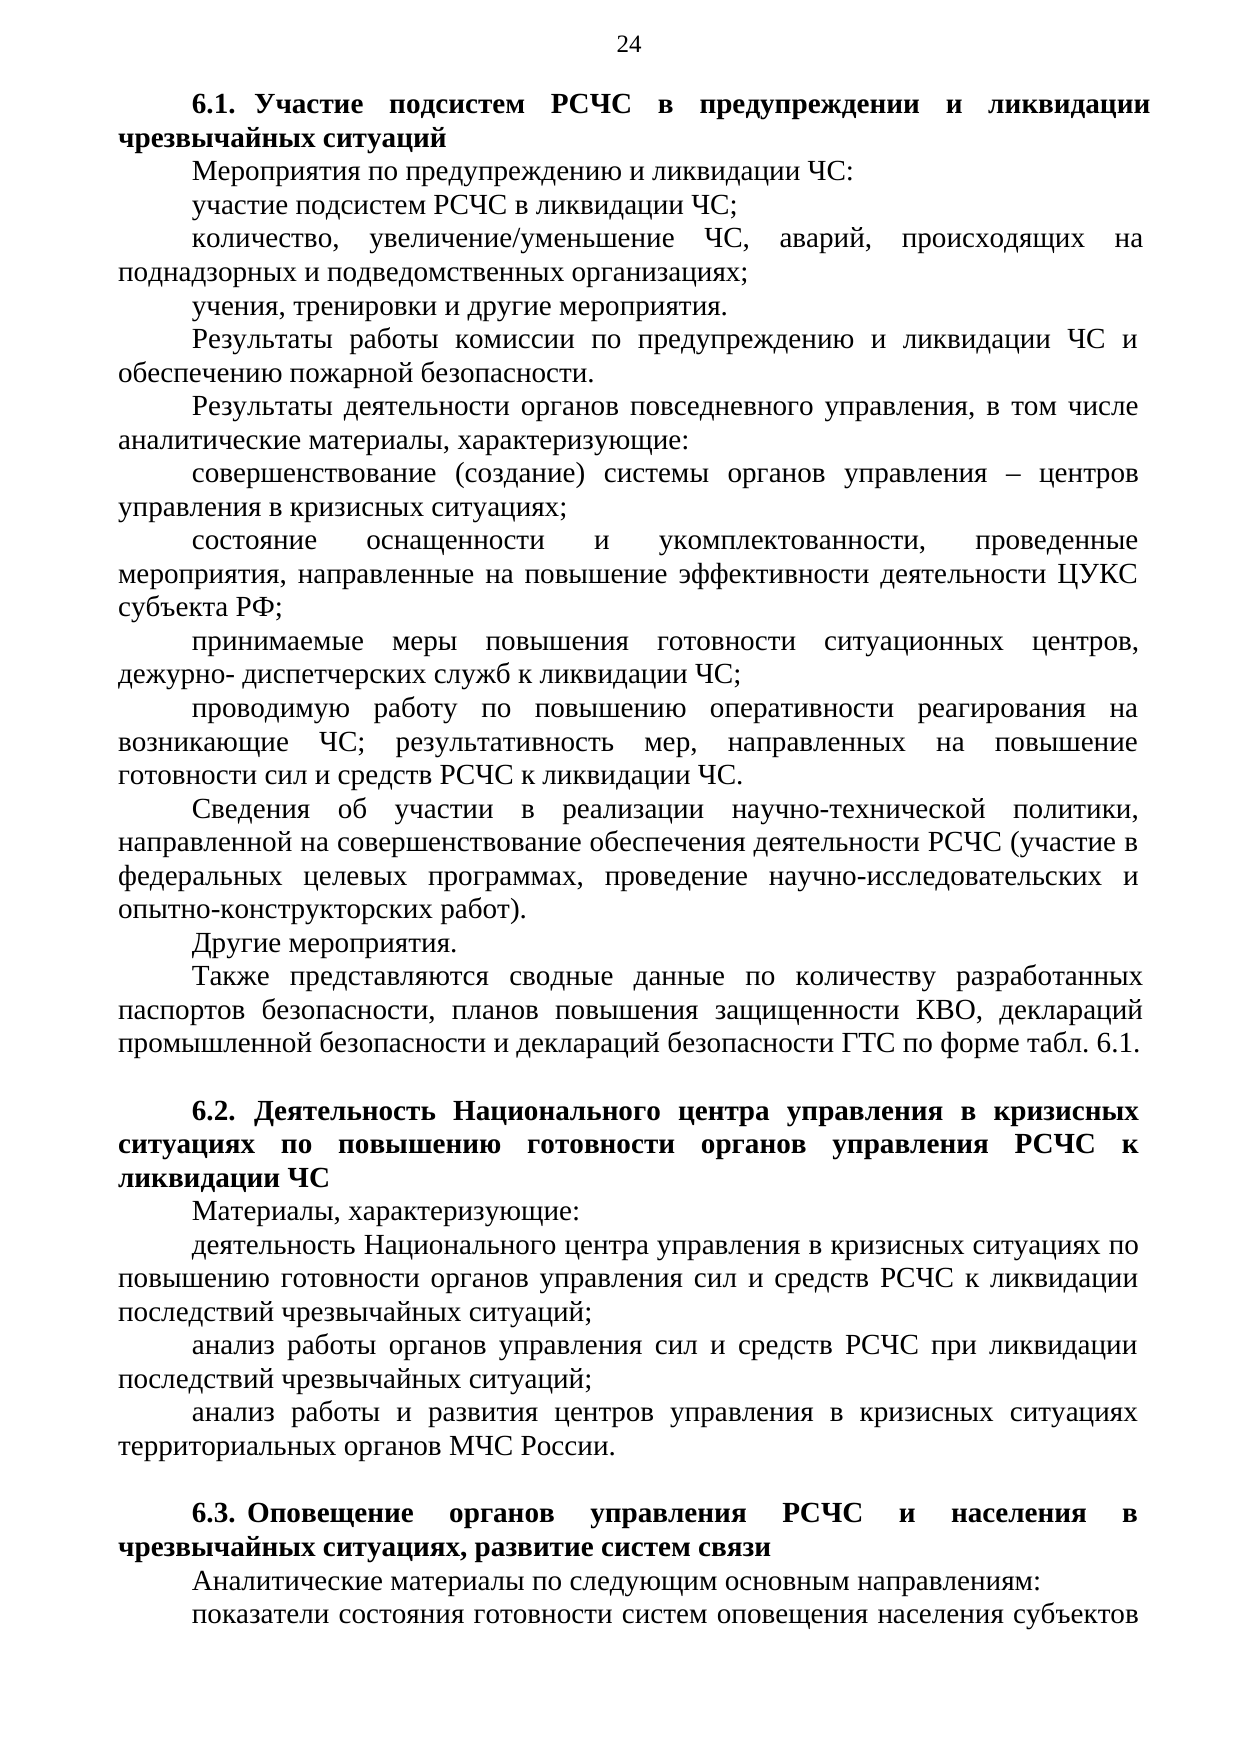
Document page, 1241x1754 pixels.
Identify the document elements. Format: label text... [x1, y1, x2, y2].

text Также представляются сводные данные по количеству разработанных паспортов безопасности, планов повышения защищенности КВО, деклараций промышленной безопасности и деклараций безопасности ГТС по форме табл. 6.1. [118, 958, 1144, 1059]
text Аналитические материалы по следующим основным направлениям: [118, 1563, 1144, 1596]
text участие подсистем РСЧС в ликвидации ЧС; [118, 187, 1144, 221]
text количество, увеличение/уменьшение ЧС, аварий, происходящих на поднадзорных и подведомственных организациях; [118, 221, 1144, 288]
text Материалы, характеризующие: [118, 1193, 1144, 1227]
text анализ работы органов управления сил и средств РСЧС при ликвидации последствий чрезвычайных ситуаций; [118, 1327, 1139, 1394]
text состояние оснащенности и укомплектованности, проведенные мероприятия, направленные на повышение эффективности деятельности ЦУКС субъекта РФ; [118, 522, 1139, 623]
text принимаемые меры повышения готовности ситуационных центров, дежурно- диспетчерских служб к ликвидации ЧС; [118, 623, 1140, 690]
list Оповещение органов управления РСЧС и населения в чрезвычайных ситуациях, развитие систем связи [118, 1496, 1139, 1563]
text Результаты работы комиссии по предупреждению и ликвидации ЧС и обеспечению пожарной безопасности. [118, 321, 1139, 388]
text проводимую работу по повышению оперативности реагирования на возникающие ЧС; результативность мер, направленных на повышение готовности сил и средств РСЧС к ликвидации ЧС. [118, 690, 1139, 791]
text Сведения об участии в реализации научно-технической политики, направленной на совершенствование обеспечения деятельности РСЧС (участие в федеральных целевых программах, проведение научно-исследовательских и опытно-конструкторских работ). [118, 791, 1139, 925]
text совершенствование (создание) системы органов управления – центров управления в кризисных ситуациях; [118, 455, 1139, 522]
text учения, тренировки и другие мероприятия. [118, 288, 1144, 321]
text Результаты деятельности органов повседневного управления, в том числе аналитические материалы, характеризующие: [118, 388, 1140, 455]
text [118, 1596, 1139, 1630]
text Другие мероприятия. [118, 925, 730, 958]
text Мероприятия по предупреждению и ликвидации ЧС: [118, 153, 1140, 187]
list Деятельность Национального центра управления в кризисных ситуациях по повышению готовности органов управления РСЧС к ликвидации ЧС [118, 1093, 1140, 1193]
list Участие подсистем РСЧС в предупреждении и ликвидации чрезвычайных ситуаций [118, 86, 1151, 153]
text деятельность Национального центра управления в кризисных ситуациях по повышению готовности органов управления сил и средств РСЧС к ликвидации последствий чрезвычайных ситуаций; [118, 1227, 1140, 1327]
text анализ работы и развития центров управления в кризисных ситуациях территориальных органов МЧС России. [118, 1394, 1139, 1462]
